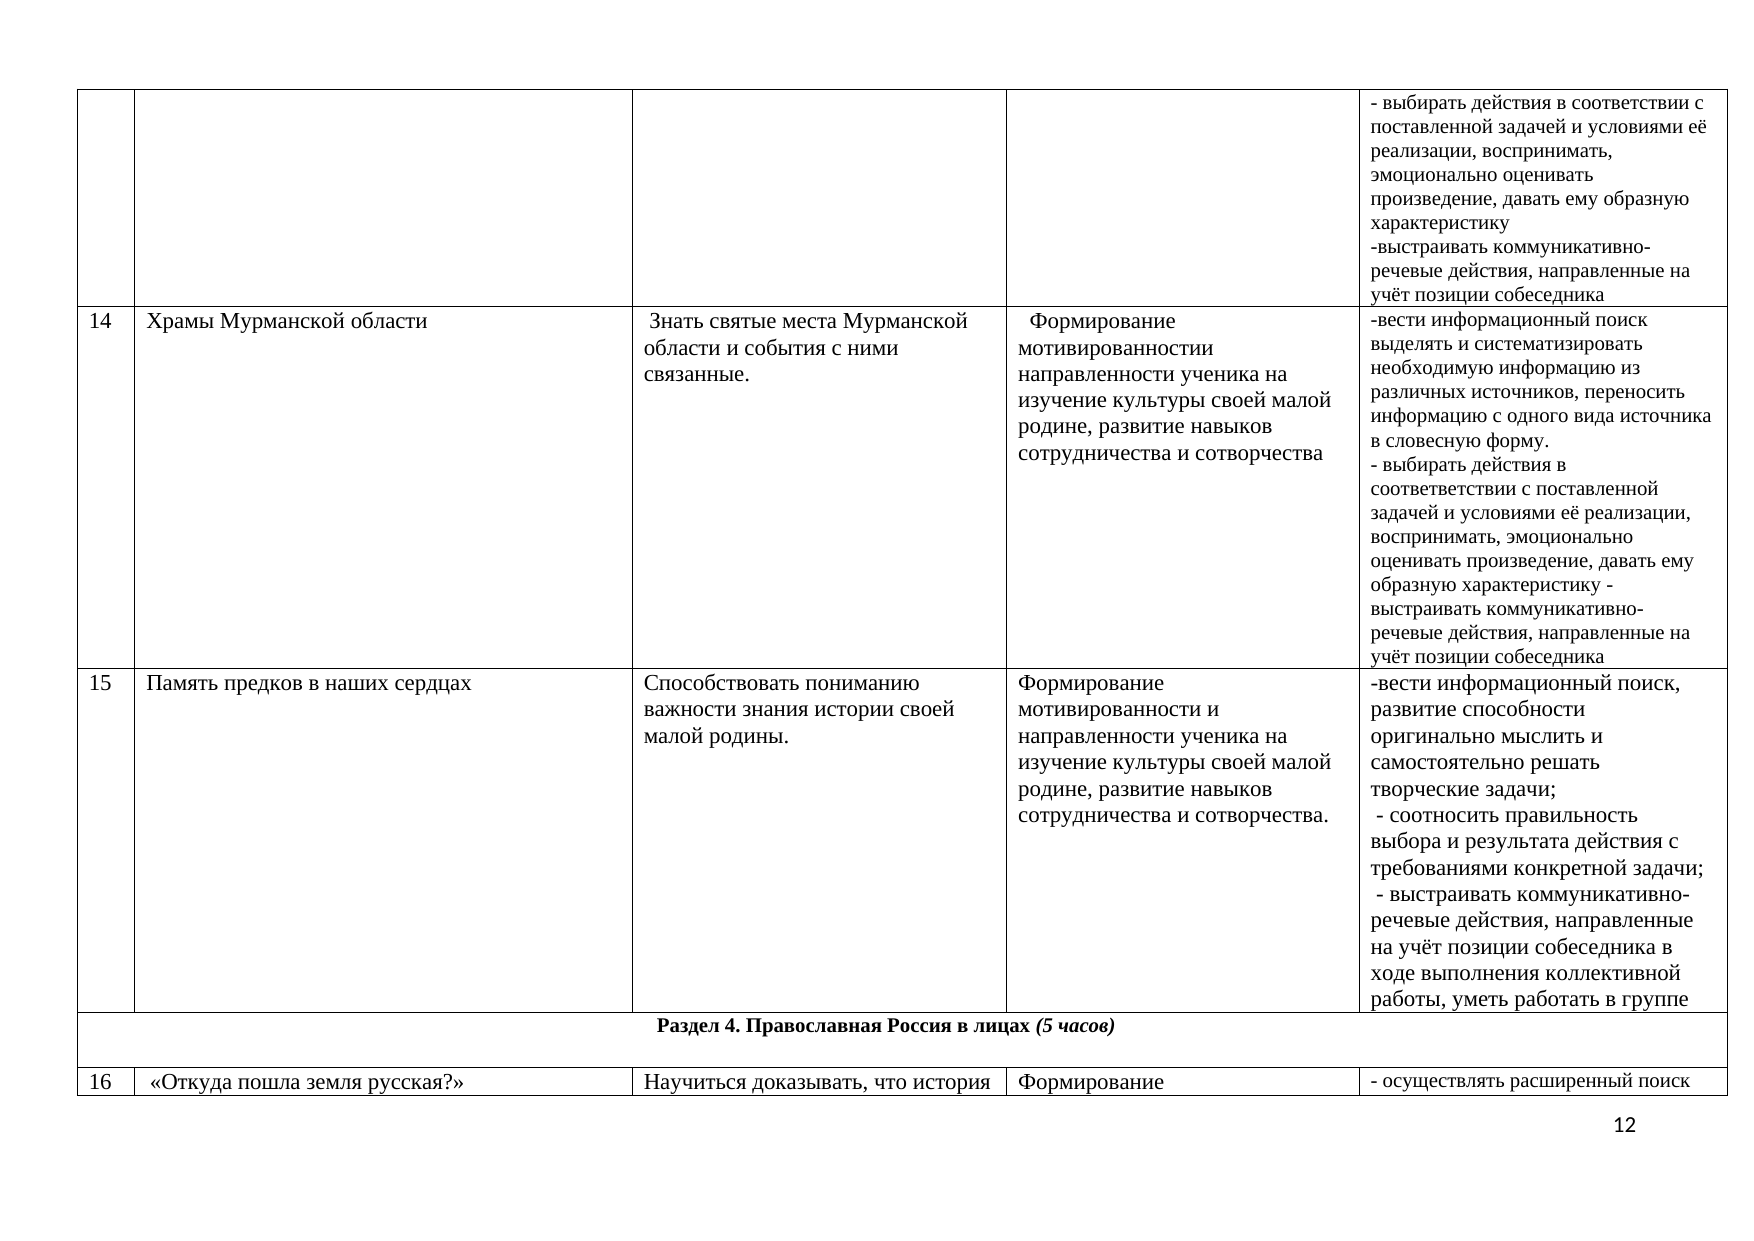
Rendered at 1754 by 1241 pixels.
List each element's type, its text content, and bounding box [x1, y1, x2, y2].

table_cell 16 [78, 1068, 134, 1094]
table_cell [1360, 90, 1727, 306]
table_cell Формирование мотивированностии направленности ученика на изучение культуры своей малой родине, развитие навыков сотрудничества и сотворчества [1007, 307, 1359, 668]
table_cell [1360, 1068, 1727, 1094]
table_cell -вести информационный поиск выделять и систематизировать необходимую информацию из различных источников, переносить информацию с одного вида источника в словесную форму. - выбирать действия в соответветствии с поставленной задачей и условиями её реализации, воспринимать, эмоционально оценивать произведение, давать ему образную характеристику -выстраивать коммуникативно-речевые действия, направленные на учёт позиции собеседника [1360, 307, 1727, 668]
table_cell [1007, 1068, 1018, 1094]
table_cell Способствовать пониманию важности знания истории своей малой родины. [633, 669, 1006, 1012]
table_cell -вести информационный поиск, развитие способности оригинально мыслить и самостоятельно решать творческие задачи; - соотносить правильность выбора и результата действия с требованиями конкретной задачи; - выстраивать коммуникативно-речевые действия, направленные на учёт позиции собеседника в ходе выполнения коллективной работы, уметь работать в группе [1360, 669, 1727, 1012]
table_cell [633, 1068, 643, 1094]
table_cell 14 [78, 307, 134, 668]
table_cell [135, 1068, 632, 1094]
table_cell 13 [78, 90, 134, 306]
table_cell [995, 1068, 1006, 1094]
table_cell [135, 90, 632, 306]
table_cell Память предков в наших сердцах [135, 669, 632, 1012]
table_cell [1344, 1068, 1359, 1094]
table_cell Храмы Мурманской области [135, 307, 632, 668]
table_cell Раздел 4. Православная Россия в лицах (5 часов) [78, 1013, 1727, 1067]
table_cell 15 [78, 669, 134, 1012]
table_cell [1007, 90, 1359, 306]
table_cell Знать святые места Мурманской области и события с ними связанные. [633, 307, 1006, 668]
table_cell Формирование мотивированности и направленности ученика на изучение культуры своей малой родине, развитие навыков сотрудничества и сотворчества. [1007, 669, 1359, 1012]
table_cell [633, 90, 1006, 306]
